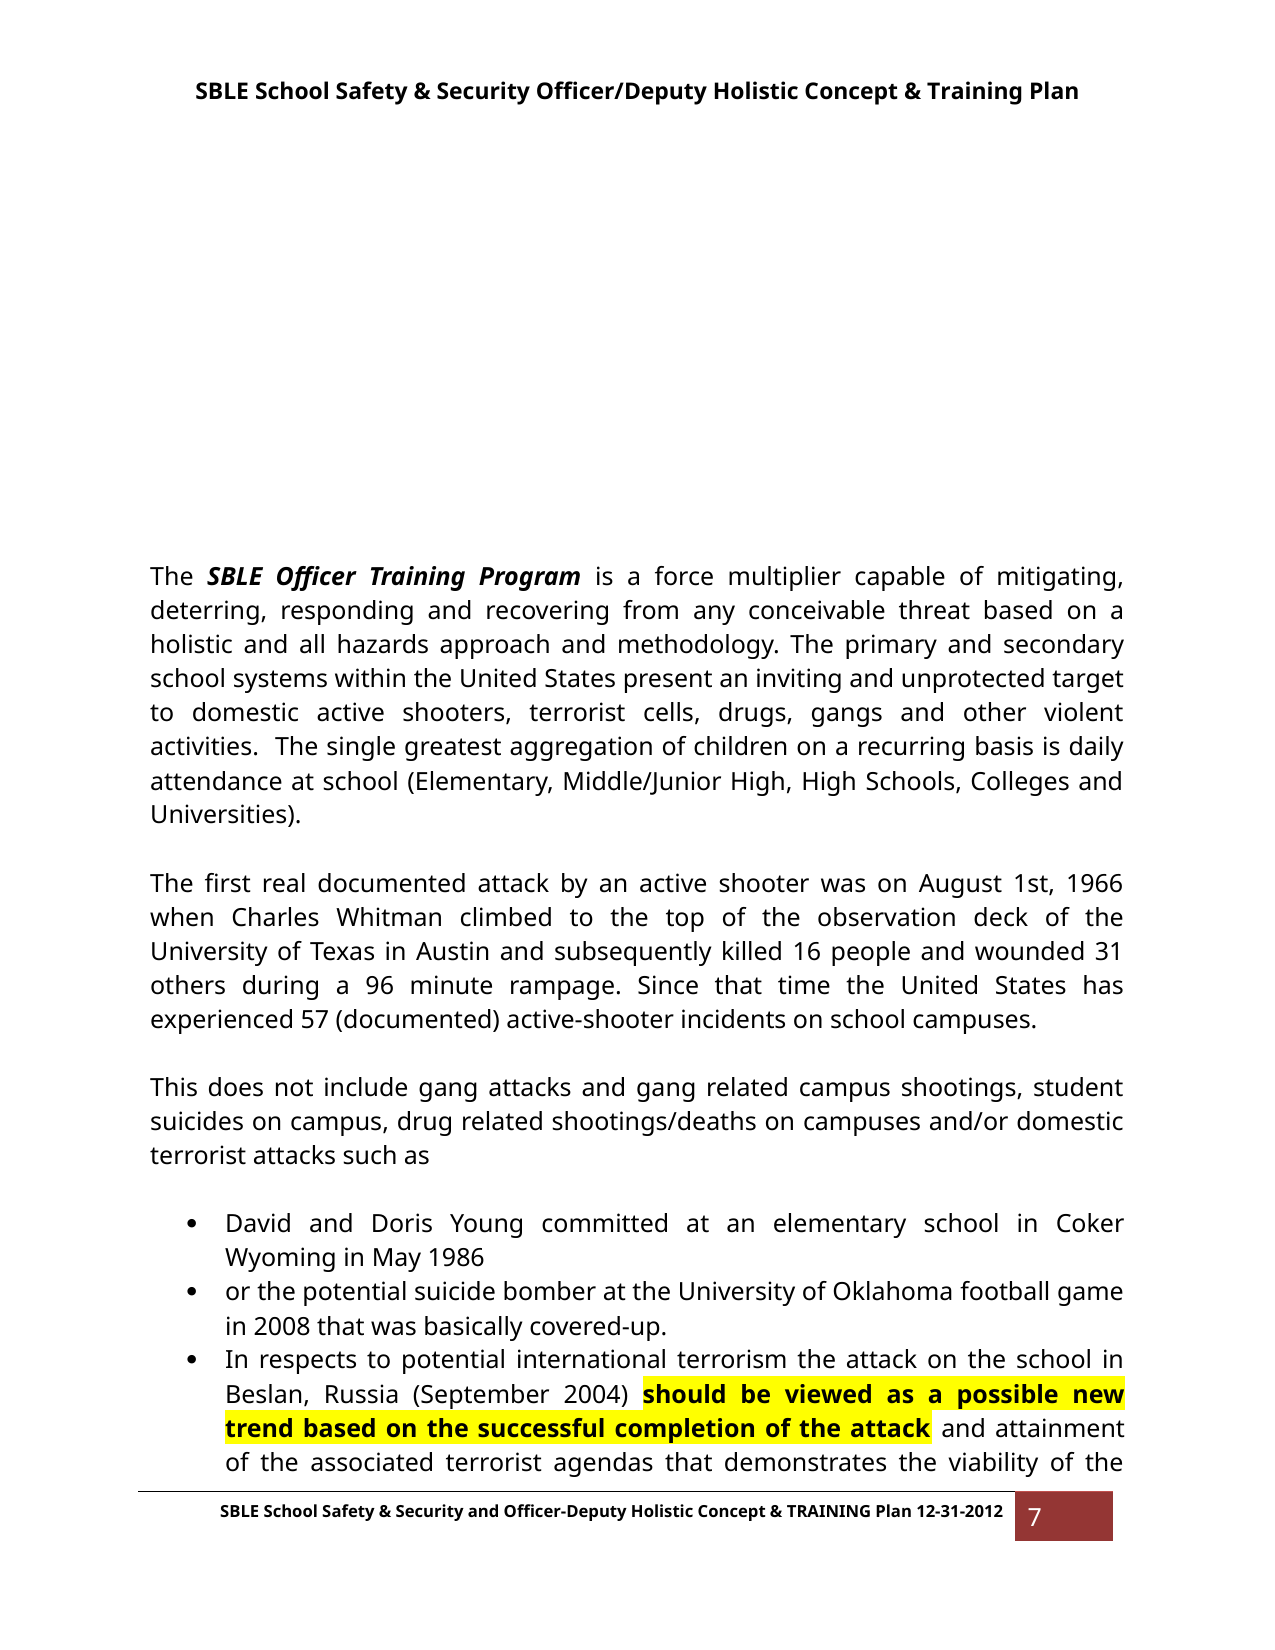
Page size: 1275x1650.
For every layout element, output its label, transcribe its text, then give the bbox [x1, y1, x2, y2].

list David and Doris Young committed at an elementary school in Coker Wyoming in May 1986 [187, 1206, 1125, 1274]
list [187, 1342, 1125, 1478]
text The first real documented attack by an active shooter was on August 1st, 1966 when Charles Whitman climbed to the top of the observation deck of the University of Texas in Austin and subsequently killed 16 people and wounded 31 others during a 96 minute rampage. Since that time the United States has experienced 57 (documented) active-shooter incidents on school campuses. [150, 865, 1125, 1036]
text The SBLE Officer Training Program is a force multiplier capable of mitigating, deterring, responding and recovering from any conceivable threat based on a holistic and all hazards approach and methodology. The primary and secondary school systems within the United States present an inviting and unprotected target to domestic active shooters, terrorist cells, drugs, gangs and other violent activities. The single greatest aggregation of children on a recurring basis is daily attendance at school (Elementary, Middle/Junior High, High Schools, Colleges and Universities). [150, 559, 1125, 831]
text This does not include gang attacks and gang related campus shootings, student suicides on campus, drug related shootings/deaths on campuses and/or domestic terrorist attacks such as [150, 1070, 1125, 1172]
list or the potential suicide bomber at the University of Oklahoma football game in 2008 that was basically covered-up. [187, 1274, 1125, 1342]
